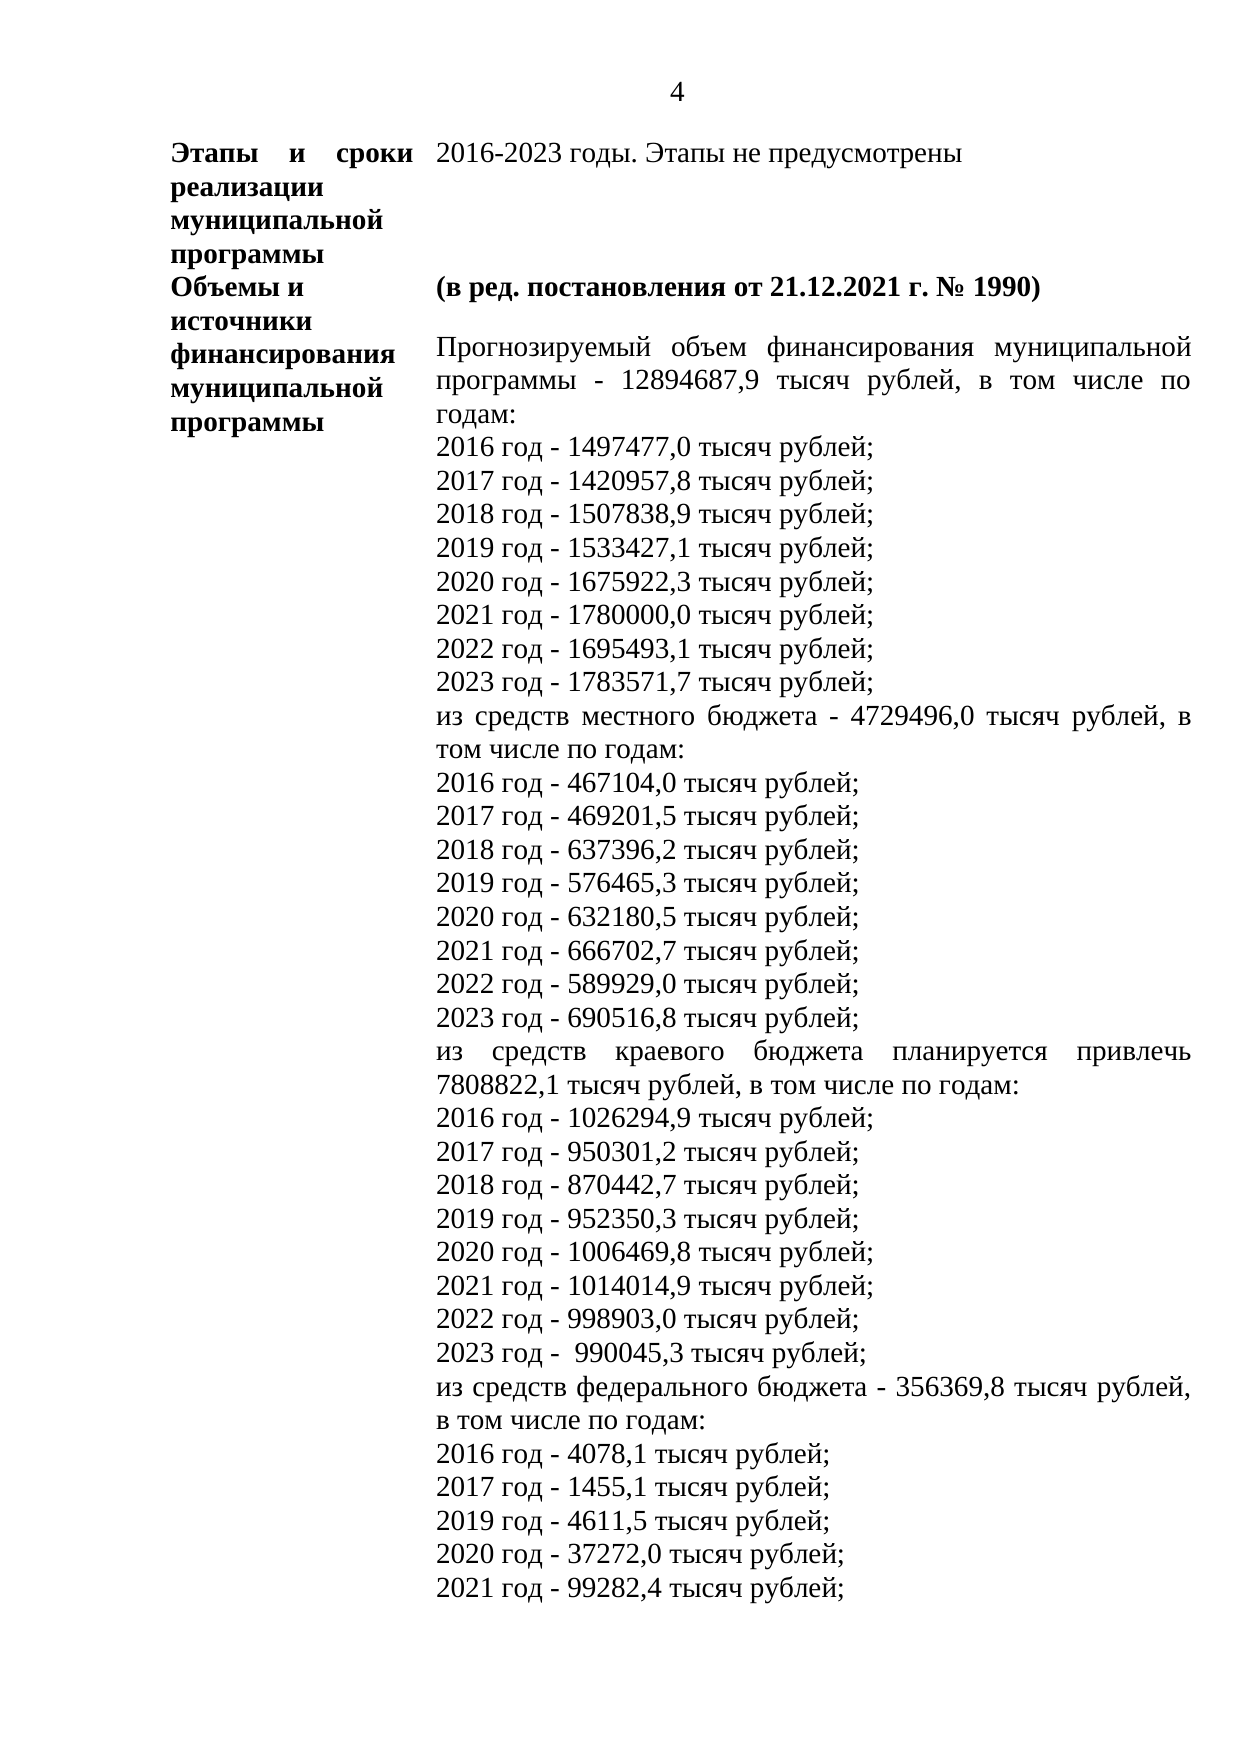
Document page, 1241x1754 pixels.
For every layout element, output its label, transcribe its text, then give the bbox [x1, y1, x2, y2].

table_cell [425, 270, 1203, 1603]
table_cell Этапы и сроки реализации муниципальной программы [159, 135, 424, 269]
table_cell 2016-2023 годы. Этапы не предусмотрены [425, 135, 1203, 269]
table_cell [159, 270, 424, 1603]
